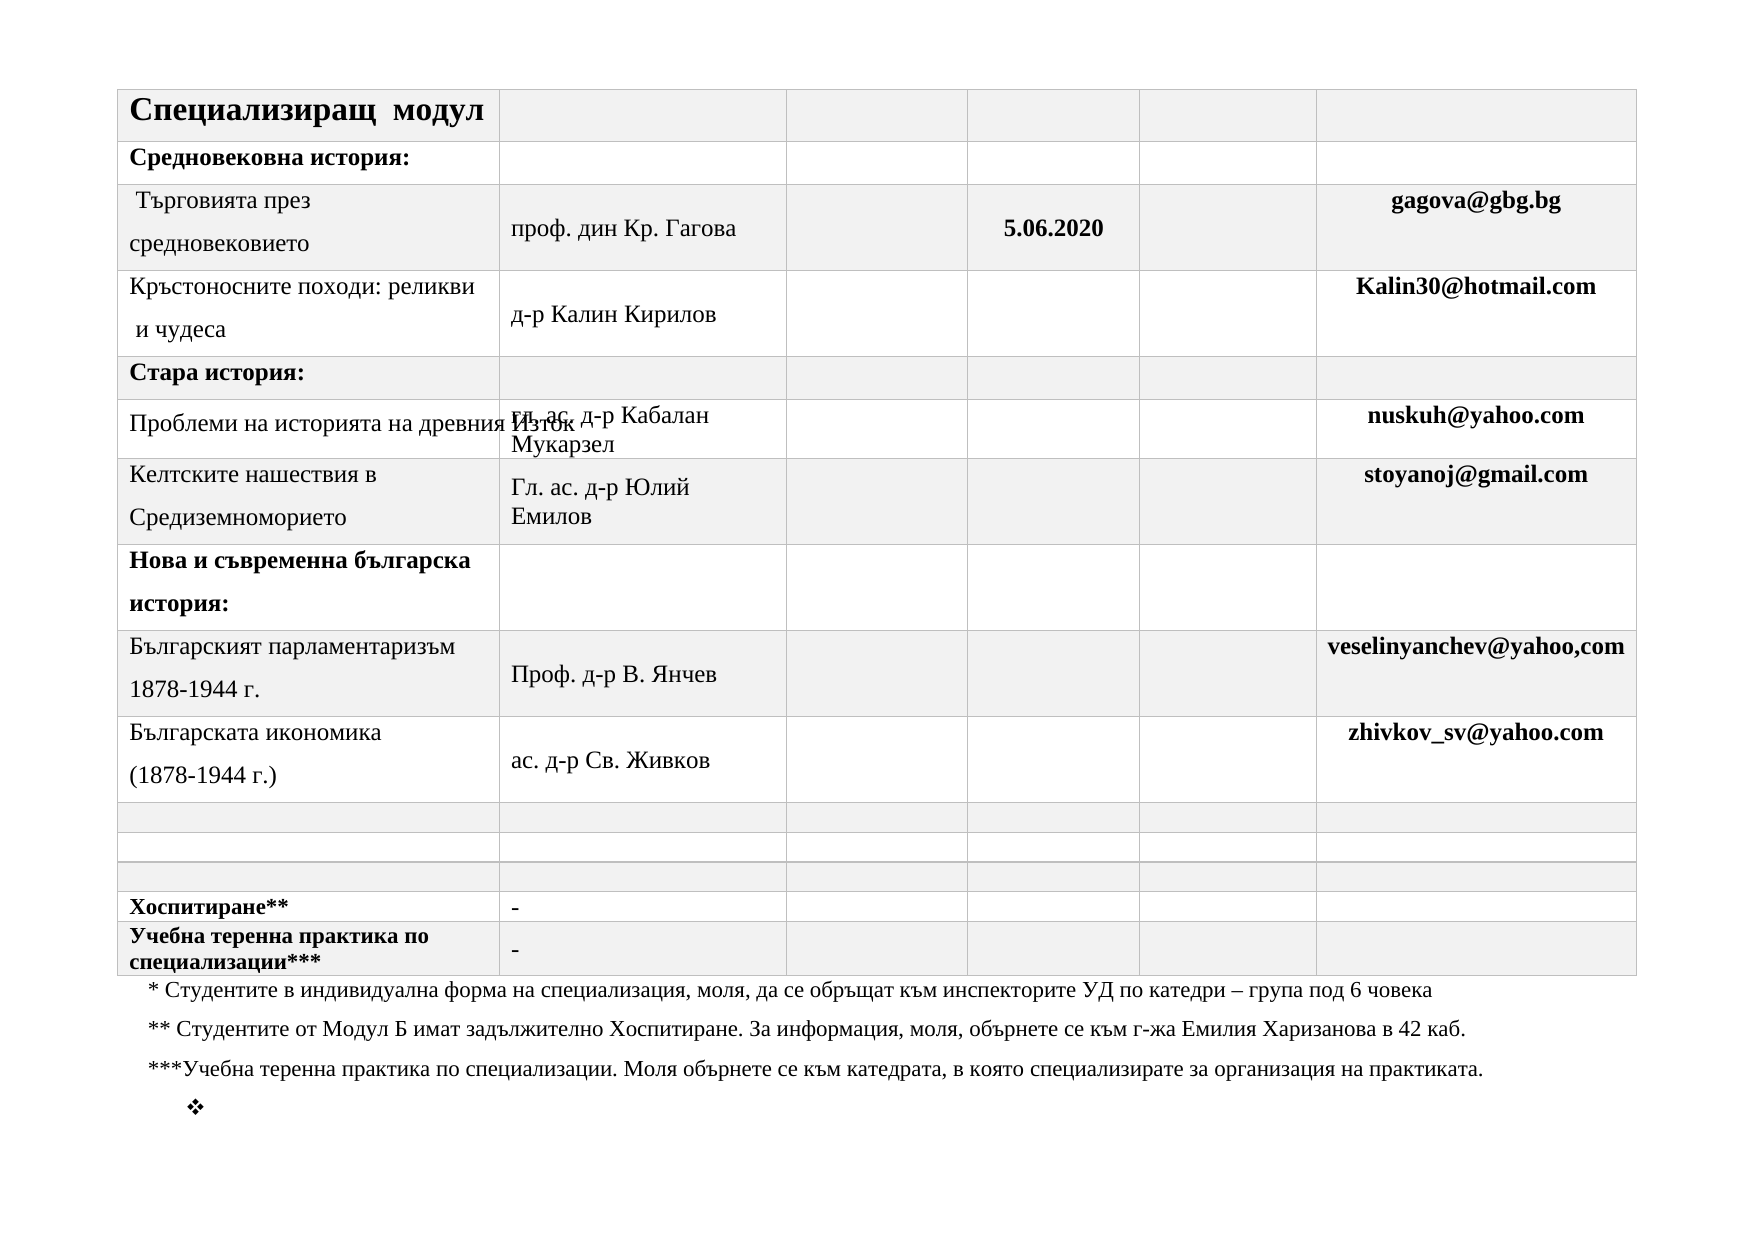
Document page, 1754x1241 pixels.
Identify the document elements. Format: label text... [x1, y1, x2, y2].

table_cell [500, 90, 786, 141]
table_cell Келтските нашествия в Средиземноморието [118, 459, 499, 544]
table_cell [787, 803, 967, 832]
table_cell [968, 922, 1139, 975]
table_cell Средновековна история: [118, 142, 499, 184]
table_cell [968, 357, 1139, 399]
table_cell [500, 357, 786, 399]
table_cell [118, 833, 499, 861]
table_cell [787, 271, 967, 356]
table_cell [1317, 90, 1636, 141]
table_cell Kalin30@hotmail.com [1317, 271, 1636, 356]
table_cell [118, 863, 499, 891]
table_cell Гл. ас. д-р Юлий Емилов [500, 459, 786, 544]
table_cell stoyanoj@gmail.com [1317, 459, 1636, 544]
table_cell [1317, 833, 1636, 861]
table_cell Търговията през средновековието [118, 185, 499, 270]
table_cell проф. дин Кр. Гагова [500, 185, 786, 270]
table_cell [787, 863, 967, 891]
table_cell [968, 803, 1139, 832]
table_cell [968, 833, 1139, 861]
table_cell [787, 142, 967, 184]
table_cell [968, 863, 1139, 891]
table_cell Кръстоносните походи: реликви и чудеса [118, 271, 499, 356]
table_cell [1140, 142, 1316, 184]
table_cell [1317, 892, 1636, 921]
text ***Учебна теренна практика по специализации. Моля обърнете се към катедрата, в която специализирате за организация на практиката. [148, 1055, 1597, 1081]
table_cell Хоспитиране** [118, 892, 499, 921]
table_cell [968, 90, 1139, 141]
table_cell [500, 545, 786, 630]
table_cell [500, 863, 786, 891]
table_cell [1140, 922, 1316, 975]
table_cell [1317, 922, 1636, 975]
table_cell [968, 400, 1139, 458]
table_cell [968, 545, 1139, 630]
table_cell ас. д-р Св. Живков [500, 717, 786, 802]
table_cell [1317, 142, 1636, 184]
table_cell [1140, 863, 1316, 891]
table_cell nuskuh@yahoo.com [1317, 400, 1636, 458]
table_cell Специализиращ модул [118, 90, 499, 141]
table_cell гл. ас. д-р Кабалан Мукарзел [500, 400, 786, 458]
table_cell [968, 459, 1139, 544]
table_cell 5.06.2020 [968, 185, 1139, 270]
table_cell [1140, 892, 1316, 921]
table_cell Стара история: [118, 357, 499, 399]
table_cell [968, 631, 1139, 716]
table_cell [500, 833, 786, 861]
table_cell [1317, 545, 1636, 630]
table_cell gagova@gbg.bg [1317, 185, 1636, 270]
table_cell Проф. д-р В. Янчев [500, 631, 786, 716]
table_cell [1140, 185, 1316, 270]
table_cell zhivkov_sv@yahoo.com [1317, 717, 1636, 802]
text * Студентите в индивидуална форма на специализация, моля, да се обръщат към инспекторите УД по катедри – група под 6 човека [148, 976, 1616, 1002]
table_cell [1140, 803, 1316, 832]
table_cell [1317, 803, 1636, 832]
table_cell [787, 631, 967, 716]
table_cell [1140, 90, 1316, 141]
table_cell [1140, 545, 1316, 630]
table_cell [500, 142, 786, 184]
table_cell [500, 803, 786, 832]
table_cell [787, 922, 967, 975]
table_cell [787, 459, 967, 544]
table_cell [787, 833, 967, 861]
table_cell Проблеми на историята на древния Изток [118, 400, 499, 458]
table_cell [787, 90, 967, 141]
table_cell [787, 545, 967, 630]
table_cell д-р Калин Кирилов [500, 271, 786, 356]
table_cell veselinyanchev@yahoo,com [1317, 631, 1636, 716]
table_cell - [500, 892, 786, 921]
table_cell [787, 892, 967, 921]
table_cell Българската икономика (1878-1944 г.) [118, 717, 499, 802]
table_cell [968, 142, 1139, 184]
table_cell [787, 717, 967, 802]
table_cell [1140, 833, 1316, 861]
table_cell [1140, 271, 1316, 356]
table_cell [787, 185, 967, 270]
table_cell Нова и съвременна българска история: [118, 545, 499, 630]
table_cell Българският парламентаризъм 1878-1944 г. [118, 631, 499, 716]
table_cell [1317, 863, 1636, 891]
table_cell [1140, 631, 1316, 716]
table_cell [1140, 357, 1316, 399]
table_cell [968, 717, 1139, 802]
table_cell [1317, 357, 1636, 399]
table_cell [787, 400, 967, 458]
table_cell [968, 892, 1139, 921]
table_cell Учебна теренна практика по специализации*** [118, 922, 499, 975]
table_cell [968, 271, 1139, 356]
table_cell [1140, 717, 1316, 802]
table_cell - [500, 922, 786, 975]
text ** Студентите от Модул Б имат задължително Хоспитиране. За информация, моля, обърнете се към г-жа Емилия Харизанова в 42 каб. [148, 1015, 1597, 1042]
table_cell [787, 357, 967, 399]
table_cell [1140, 459, 1316, 544]
table_cell [118, 803, 499, 832]
table_cell [1140, 400, 1316, 458]
